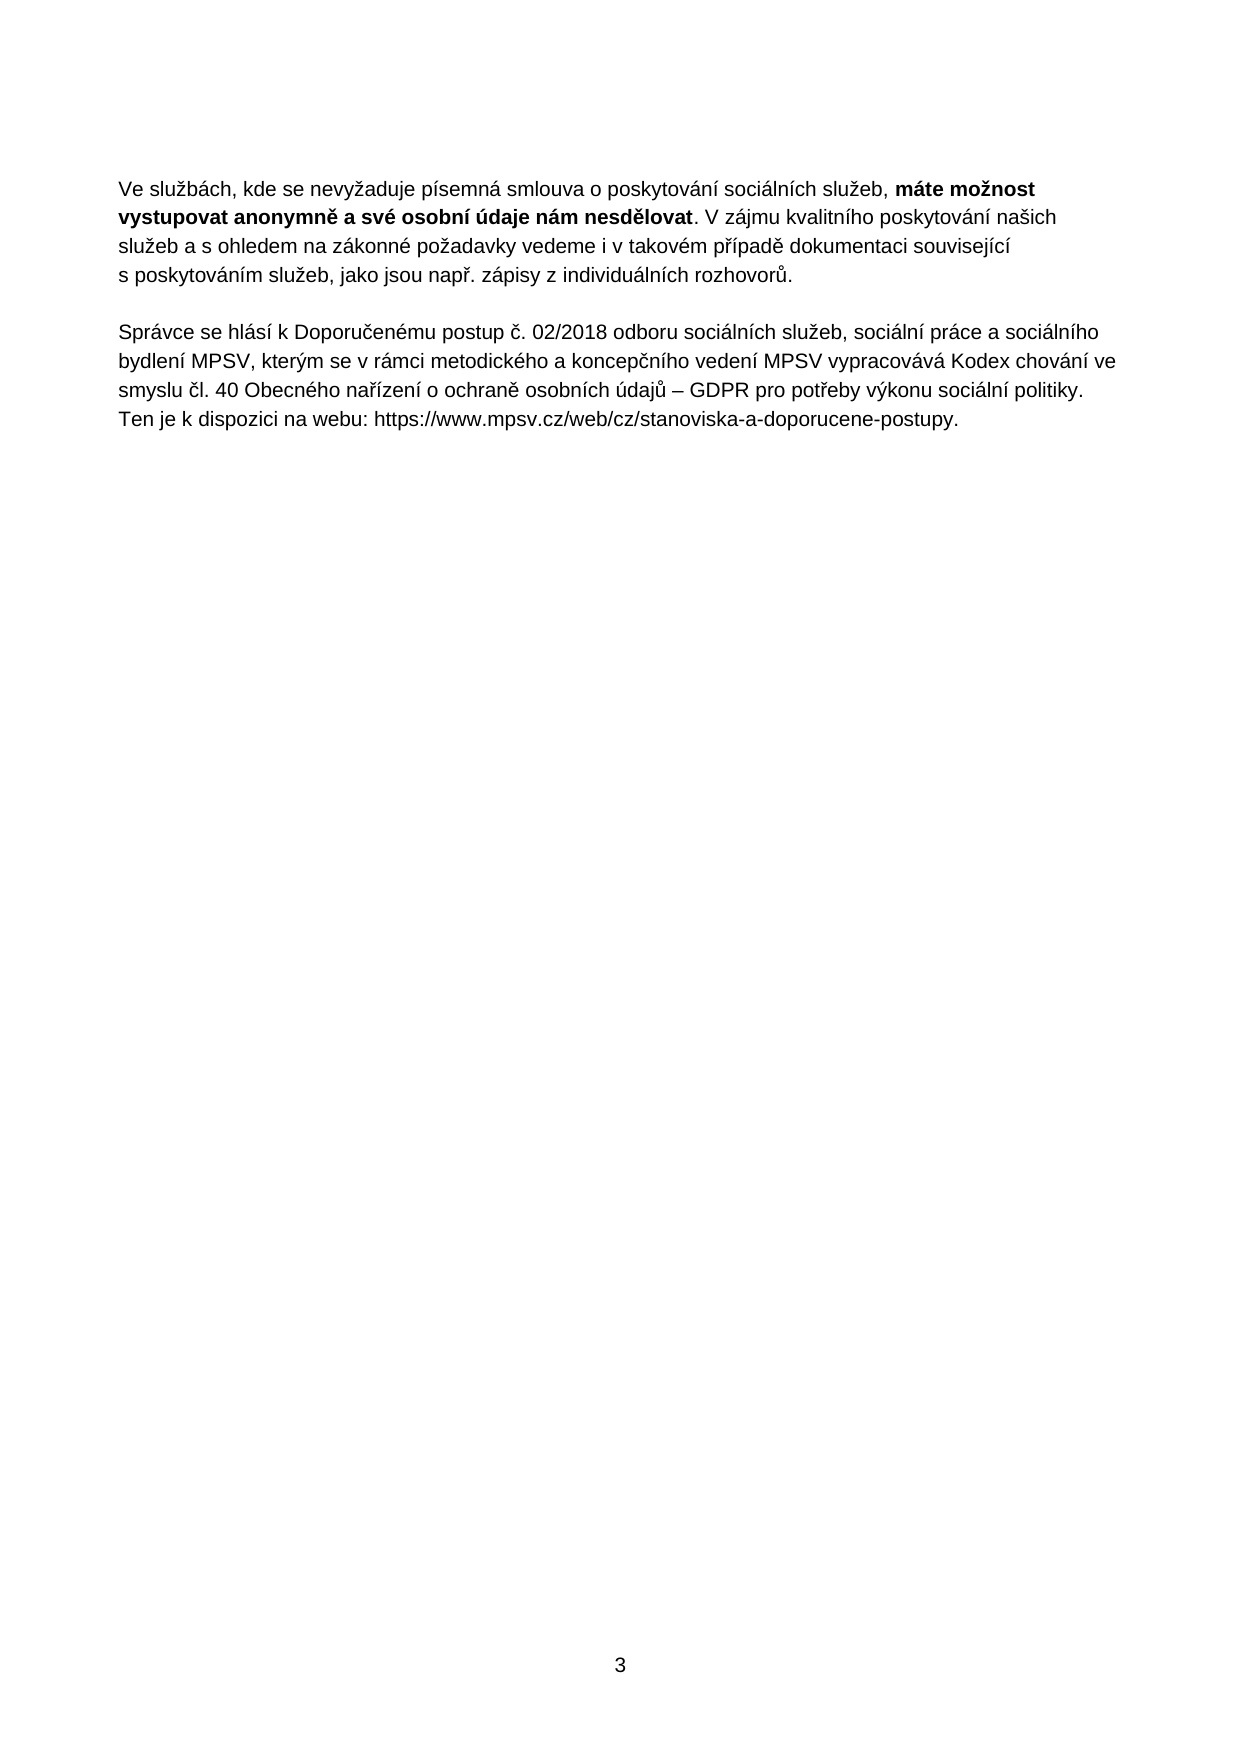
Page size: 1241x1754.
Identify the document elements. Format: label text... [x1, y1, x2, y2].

text Ve službách, kde se nevyžaduje písemná smlouva o poskytování sociálních služeb, máte možnost vystupovat anonymně a své osobní údaje nám nesdělovat. V zájmu kvalitního poskytování našich služeb a s ohledem na zákonné požadavky vedeme i v takovém případě dokumentaci související s poskytováním služeb, jako jsou např. zápisy z individuálních rozhovorů. [118, 176, 1122, 287]
text Správce se hlásí k Doporučenému postup č. 02/2018 odboru sociálních služeb, sociální práce a sociálního bydlení MPSV, kterým se v rámci metodického a koncepčního vedení MPSV vypracovává Kodex chování ve smyslu čl. 40 Obecného nařízení o ochraně osobních údajů – GDPR pro potřeby výkonu sociální politiky. Ten je k dispozici na webu: https://www.mpsv.cz/web/cz/stanoviska-a-doporucene-postupy. [118, 320, 1122, 430]
